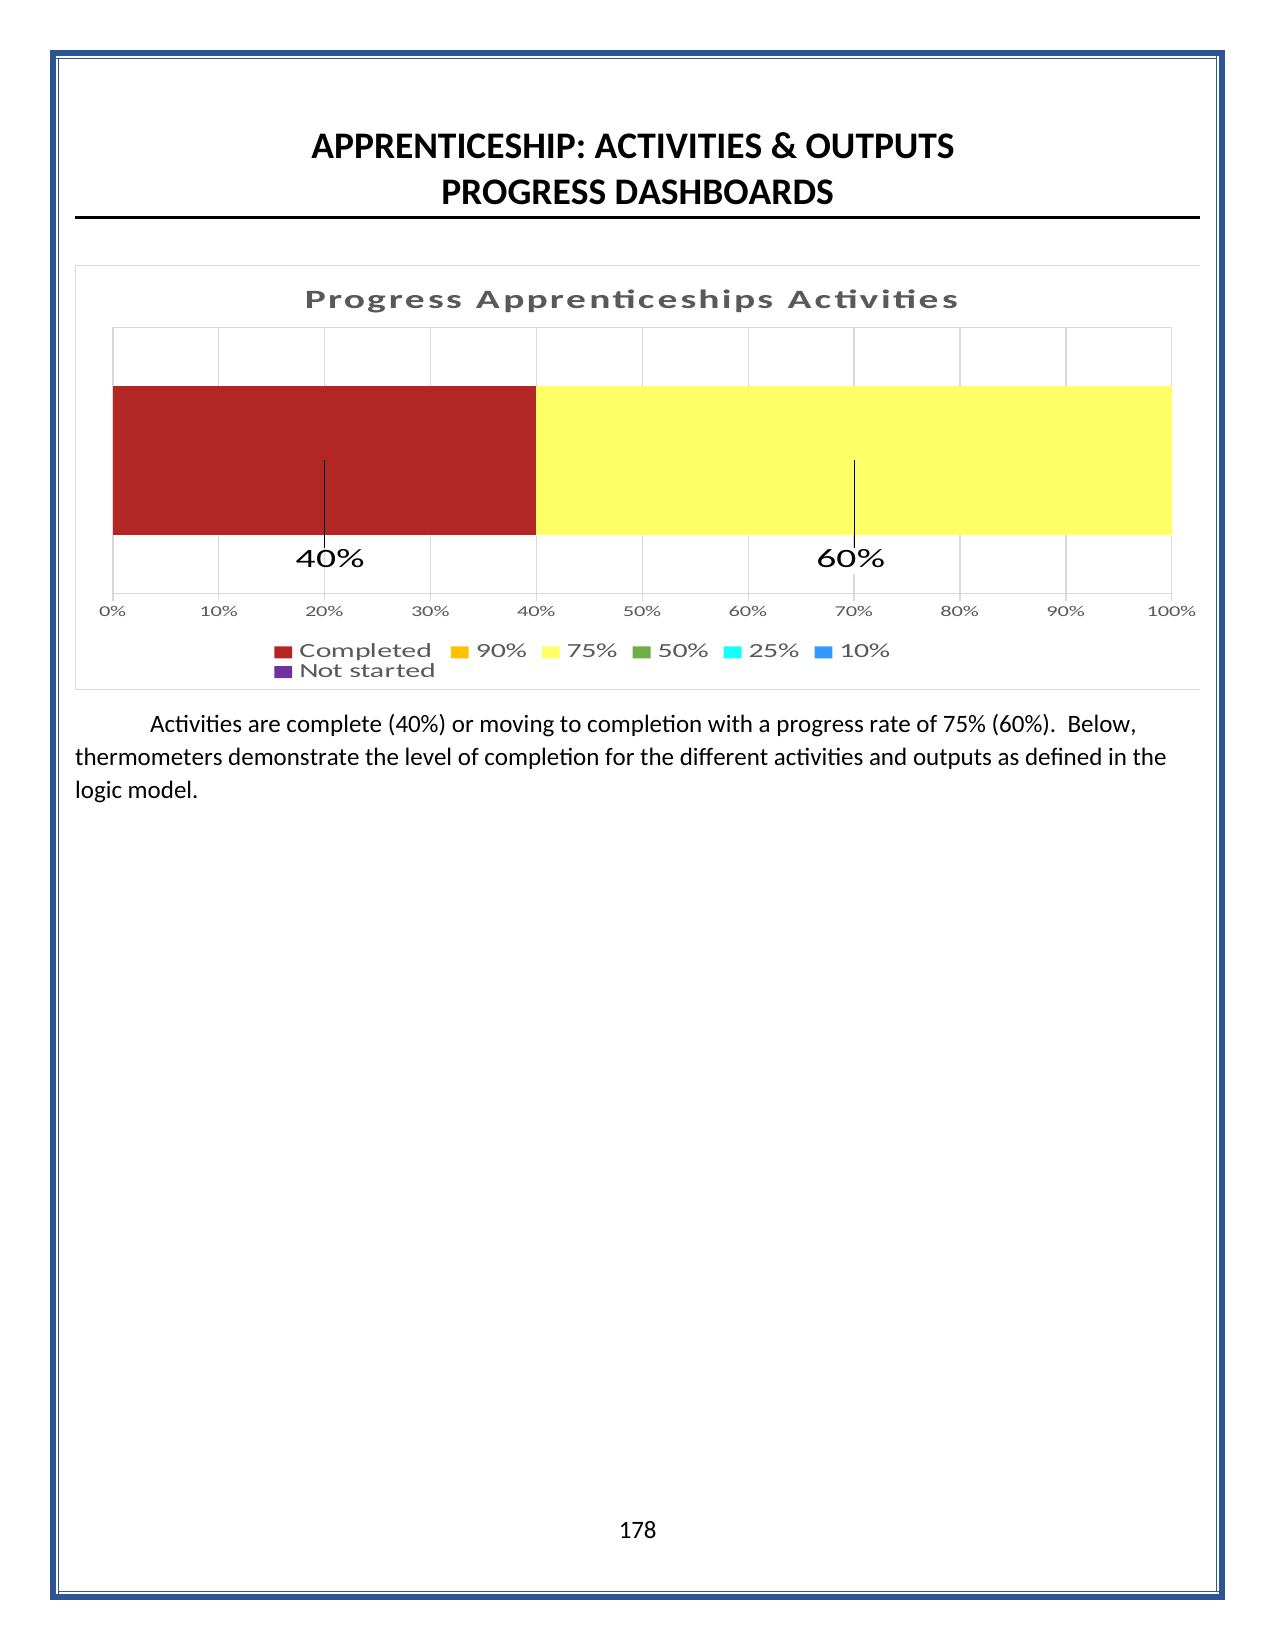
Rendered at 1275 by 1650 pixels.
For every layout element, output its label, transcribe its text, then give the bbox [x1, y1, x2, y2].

subtitle APPRENTICESHIP: ACTIVITIES & OUTPUTS PROGRESS DASHBOARDS [75, 122, 1200, 216]
text Activities are complete (40%) or moving to completion with a progress rate of 75% (60%). Below, thermometers demonstrate the level of completion for the different activities and outputs as defined in the logic model. [75, 708, 1200, 804]
